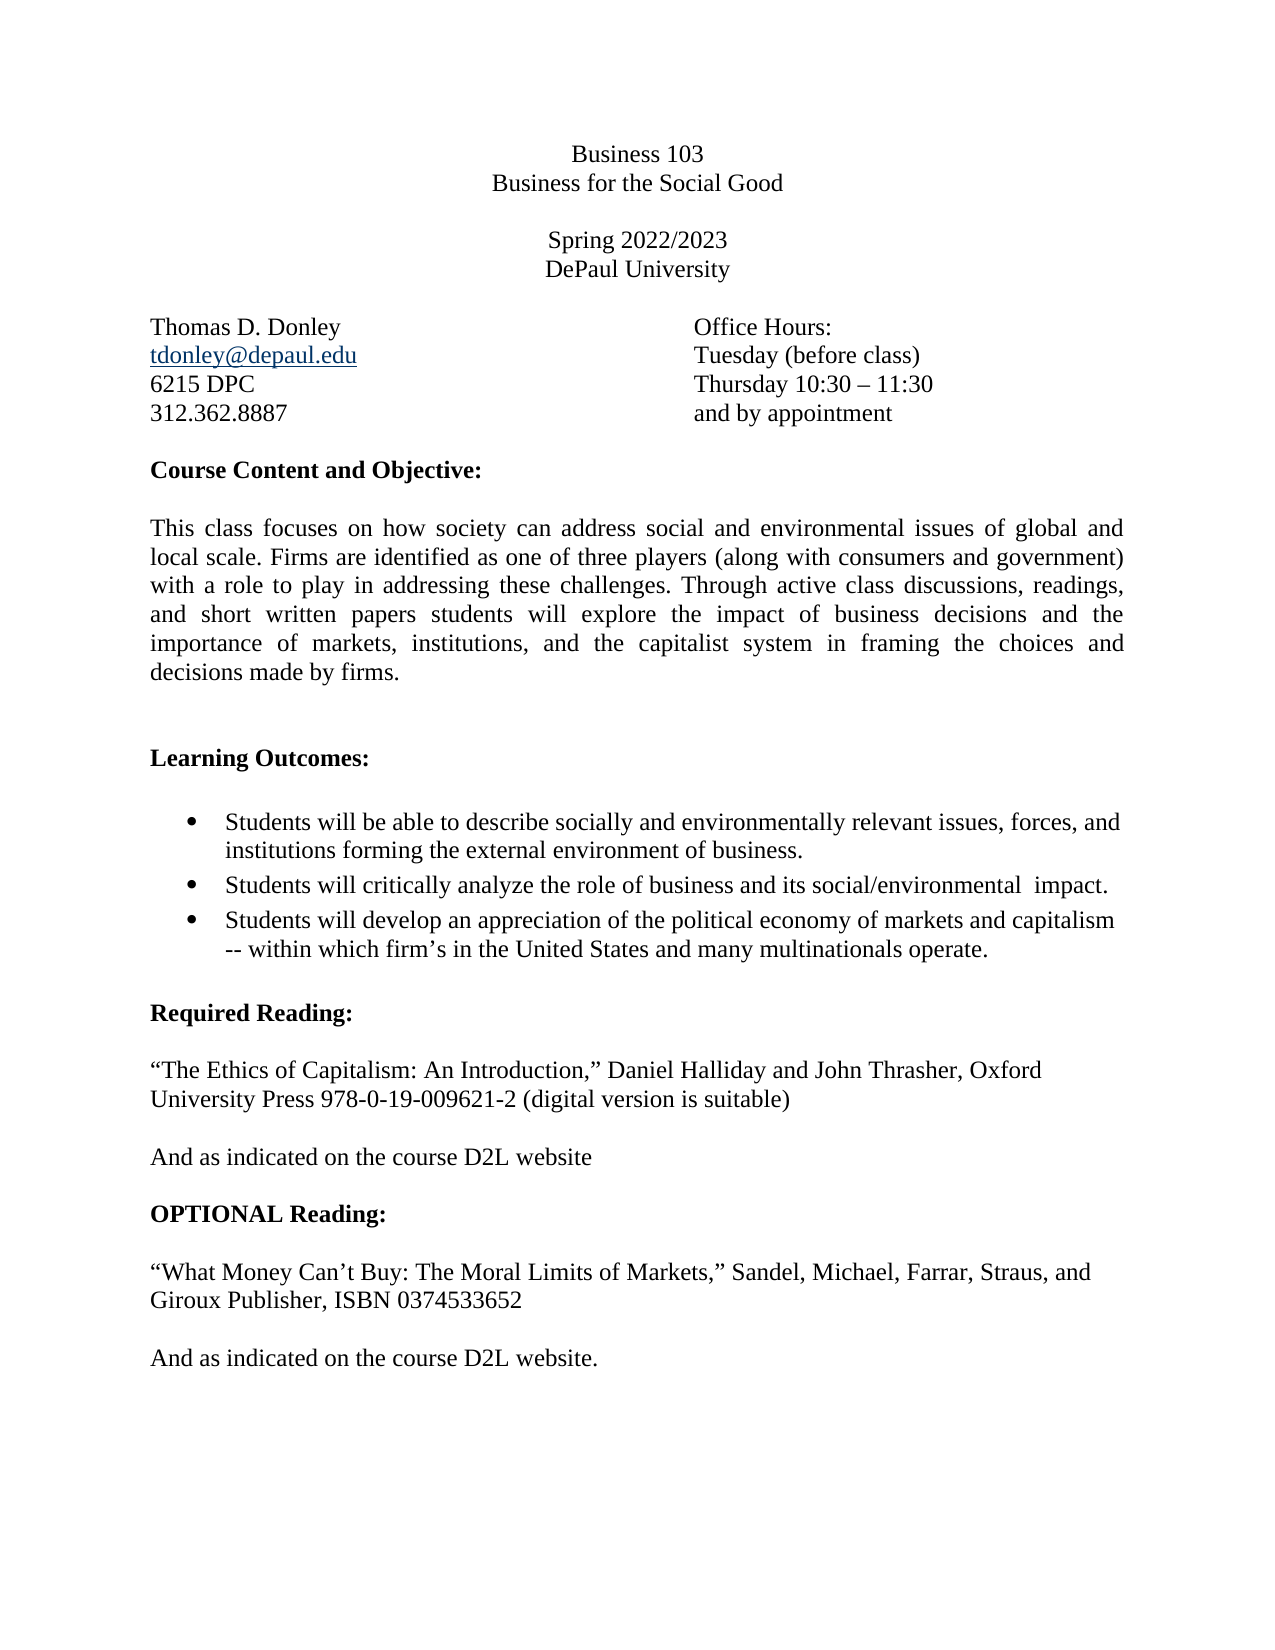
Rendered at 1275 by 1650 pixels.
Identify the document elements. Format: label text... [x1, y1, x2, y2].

text Business for the Social Good [150, 168, 1125, 197]
list Students will be able to describe socially and environmentally relevant issues, forces, and institutions forming the external environment of business. [187, 807, 1125, 864]
text Required Reading: [150, 998, 1125, 1027]
text And as indicated on the course D2L website [150, 1142, 1125, 1171]
text This class focuses on how society can address social and environmental issues of global and local scale. Firms are identified as one of three players (along with consumers and government) with a role to play in addressing these challenges. Through active class discussions, readings, and short written papers students will explore the impact of business decisions and the importance of markets, institutions, and the capitalist system in framing the choices and decisions made by firms. [150, 513, 1125, 686]
list Students will develop an appreciation of the political economy of markets and capitalism -- within which firm’s in the United States and many multinationals operate. [187, 906, 1125, 963]
text Course Content and Objective: [150, 456, 1125, 484]
text Thomas D. Donley Office Hours: tdonley@depaul.edu Tuesday (before class) [150, 312, 1125, 369]
text Learning Outcomes: [150, 743, 1125, 772]
text Spring 2022/2023 DePaul University [150, 226, 1125, 283]
text “What Money Can’t Buy: The Moral Limits of Markets,” Sandel, Michael, Farrar, Straus, and Giroux Publisher, ISBN 0374533652 [150, 1257, 1125, 1314]
text Business 103 [150, 139, 1125, 168]
text “The Ethics of Capitalism: An Introduction,” Daniel Halliday and John Thrasher, Oxford University Press 978-0-19-009621-2 (digital version is suitable) [150, 1056, 1125, 1113]
text OPTIONAL Reading: [150, 1199, 1125, 1228]
text 6215 DPC Thursday 10:30 – 11:30 [150, 369, 1125, 398]
list Students will critically analyze the role of business and its social/environmental impact. [187, 871, 1125, 899]
text 312.362.8887 and by appointment [150, 398, 1125, 427]
text And as indicated on the course D2L website. [150, 1343, 1125, 1372]
